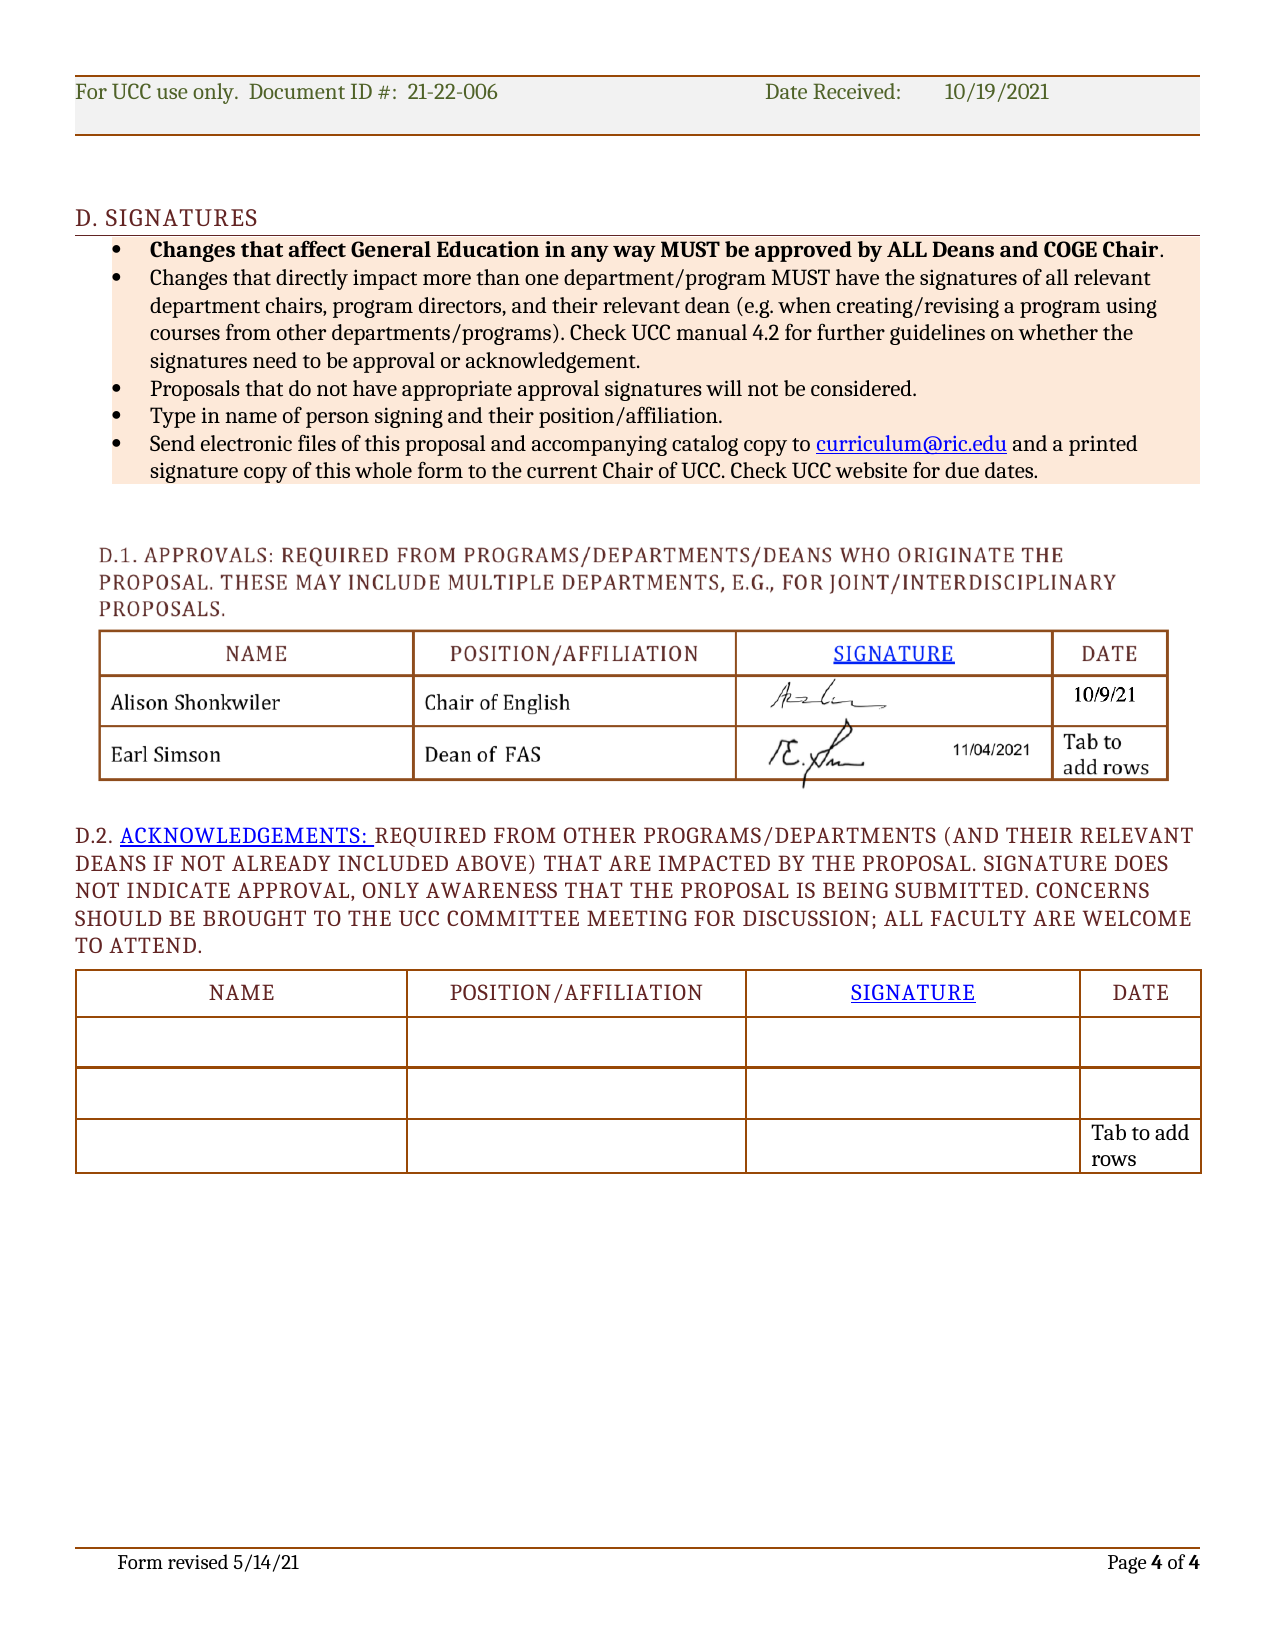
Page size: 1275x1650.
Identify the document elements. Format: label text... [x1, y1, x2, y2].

list Changes that affect General Education in any way MUST be approved by ALL Deans and COGE Chair. [112, 237, 1200, 264]
table_cell [747, 1120, 1079, 1172]
table_header Name [77, 971, 406, 1016]
table_cell [77, 1069, 406, 1117]
table_cell [77, 1120, 406, 1172]
list Changes that directly impact more than one department/program MUST have the signatures of all relevant department chairs, program directors, and their relevant dean (e.g. when creating/revising a program using courses from other departments/programs). Check UCC manual 4.2 for further guidelines on whether the signatures need to be approval or acknowledgement. [112, 265, 1200, 374]
table_cell Tab to add rows [1081, 1120, 1200, 1172]
table_cell [1081, 1069, 1200, 1117]
table_header Signature [747, 971, 1079, 1016]
table_cell [408, 1069, 745, 1117]
table_cell [747, 1069, 1079, 1117]
list Send electronic files of this proposal and accompanying catalog copy to curriculum@ric.edu and a printed signature copy of this whole form to the current Chair of UCC. Check UCC website for due dates. [112, 431, 1200, 484]
list Type in name of person signing and their position/affiliation. [112, 403, 1200, 429]
table_cell [408, 1120, 745, 1172]
table_cell [1081, 1018, 1200, 1066]
subtitle D.2. Acknowledgements: REQUIRED from OTHER PROGRAMS/DEPARTMENTS (and their relevant deans if not already included above) that are IMPACTED BY THE PROPOSAL. SIGNATURE DOES NOT INDICATE APPROVAL, ONLY AWARENESS THAT THE PROPOSAL IS BEING SUBMITTED. CONCERNS SHOULD BE BROUGHT TO THE UCC COMMITTEE MEETING FOR DISCUSSION; all faculty are welcome to attend. [75, 823, 1200, 959]
picture [75, 530, 1200, 814]
table_header Date [1081, 971, 1200, 1016]
table_header Position/affiliation [408, 971, 745, 1016]
table_cell [747, 1018, 1079, 1066]
table_cell [408, 1018, 745, 1066]
list Proposals that do not have appropriate approval signatures will not be considered. [112, 375, 1200, 402]
table_cell [77, 1018, 406, 1066]
subtitle D. Signatures [75, 204, 1200, 235]
